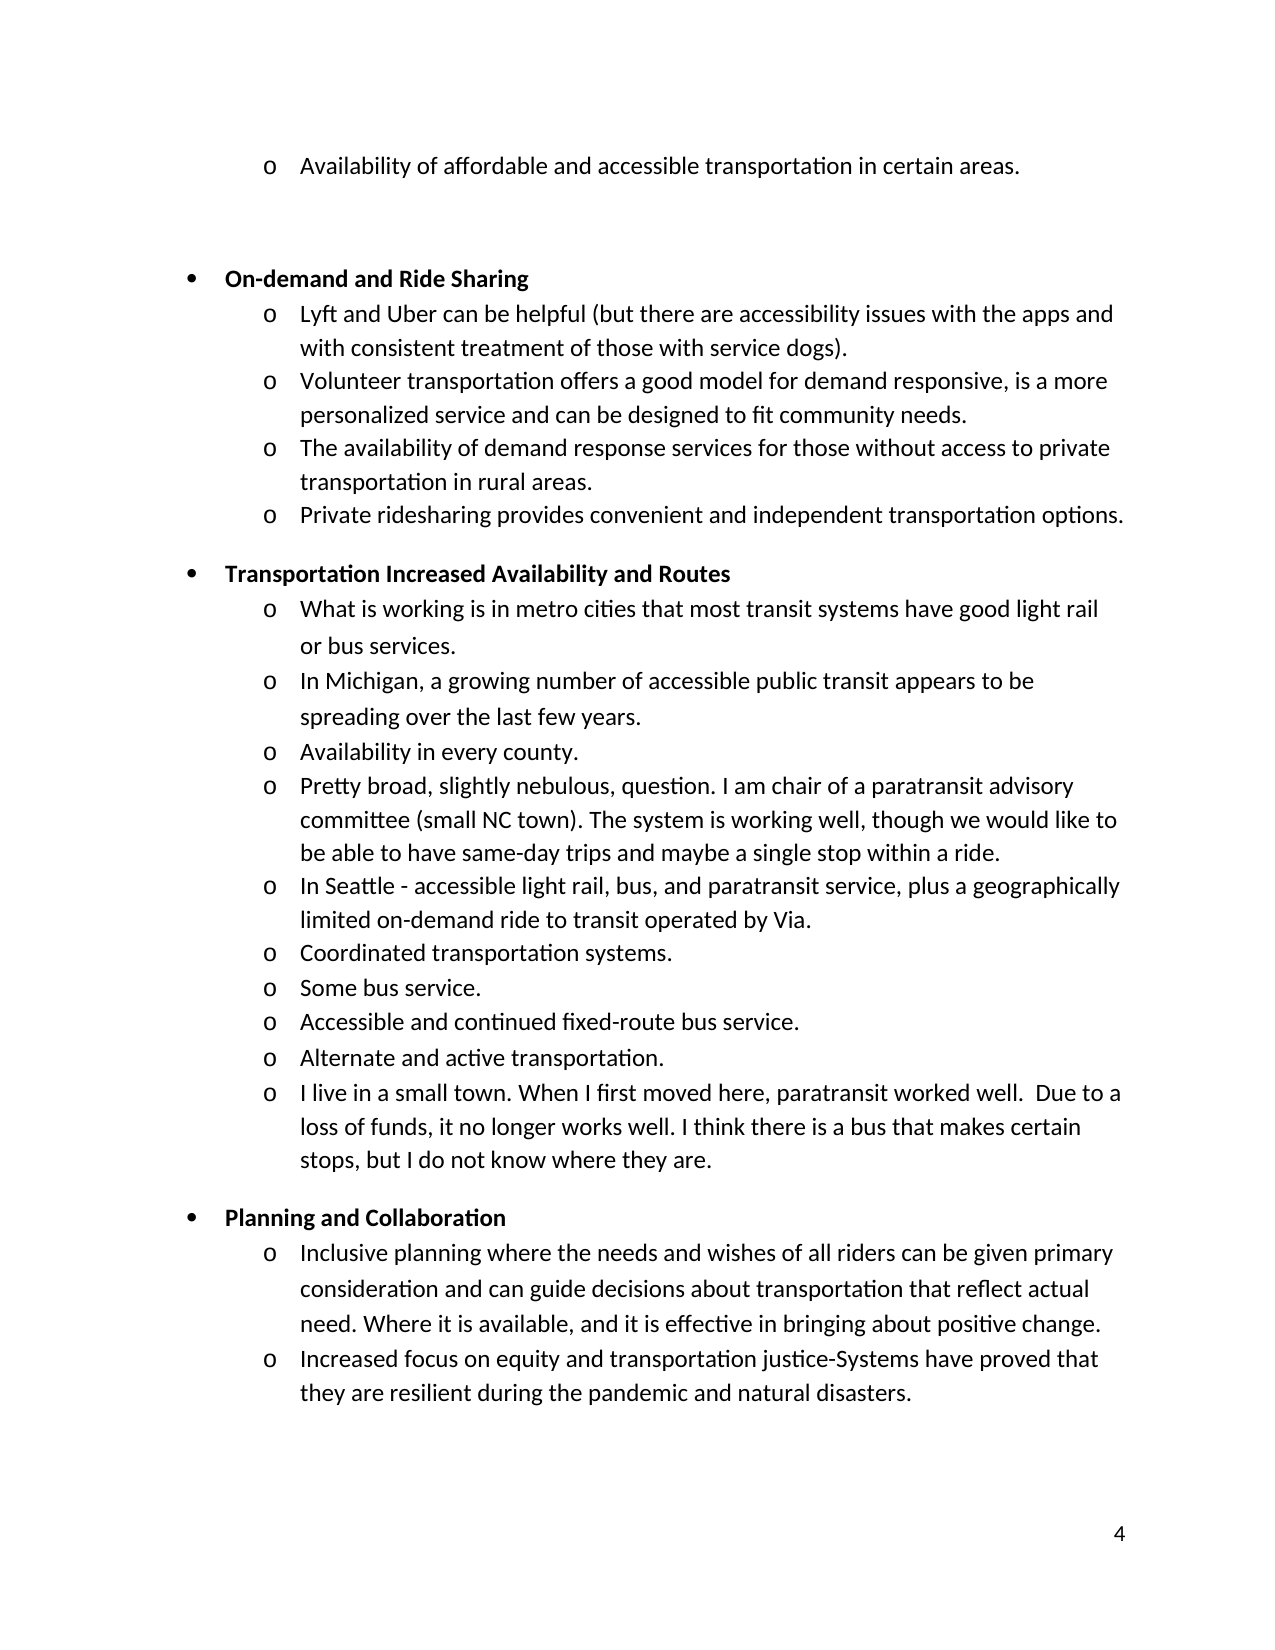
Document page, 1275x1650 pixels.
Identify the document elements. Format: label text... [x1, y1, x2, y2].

list Inclusive planning where the needs and wishes of all riders can be given primary consideration and can guide decisions about transportation that reflect actual need. Where it is available, and it is effective in bringing about positive change. [262, 1237, 1125, 1338]
list Alternate and active transportation. [262, 1042, 1125, 1074]
subtitle Transportation Increased Availability and Routes [187, 559, 1125, 589]
list Accessible and continued fixed-route bus service. [262, 1006, 1125, 1038]
list Coordinated transportation systems. [262, 937, 1125, 969]
list I live in a small town. When I first moved here, paratransit worked well. Due to a loss of funds, it no longer works well. I think there is a bus that makes certain stops, but I do not know where they are. [262, 1077, 1125, 1174]
list In Michigan, a growing number of accessible public transit appears to be spreading over the last few years. [262, 665, 1125, 732]
list In Seattle - accessible light rail, bus, and paratransit service, plus a geographically limited on-demand ride to transit operated by Via. [262, 870, 1125, 935]
list Pretty broad, slightly nebulous, question. I am chair of a paratransit advisory committee (small NC town). The system is working well, though we would like to be able to have same-day trips and maybe a single stop within a ride. [262, 770, 1125, 868]
list Increased focus on equity and transportation justice-Systems have proved that they are resilient during the pandemic and natural disasters. [262, 1343, 1125, 1408]
subtitle Planning and Collaboration [187, 1202, 1125, 1232]
list Lyft and Uber can be helpful (but there are accessibility issues with the apps and with consistent treatment of those with service dogs). [262, 298, 1125, 363]
list The availability of demand response services for those without access to private transportation in rural areas. [262, 432, 1125, 497]
list Availability in every county. [262, 736, 1125, 768]
list Some bus service. [262, 972, 1125, 1003]
list Availability of affordable and accessible transportation in certain areas. [262, 150, 1125, 182]
list Private ridesharing provides convenient and independent transportation options. [262, 499, 1125, 531]
list What is working is in metro cities that most transit systems have good light rail or bus services. [262, 594, 1125, 660]
subtitle On-demand and Ride Sharing [187, 263, 1125, 294]
list Volunteer transportation offers a good model for demand responsive, is a more personalized service and can be designed to fit community needs. [262, 365, 1125, 430]
